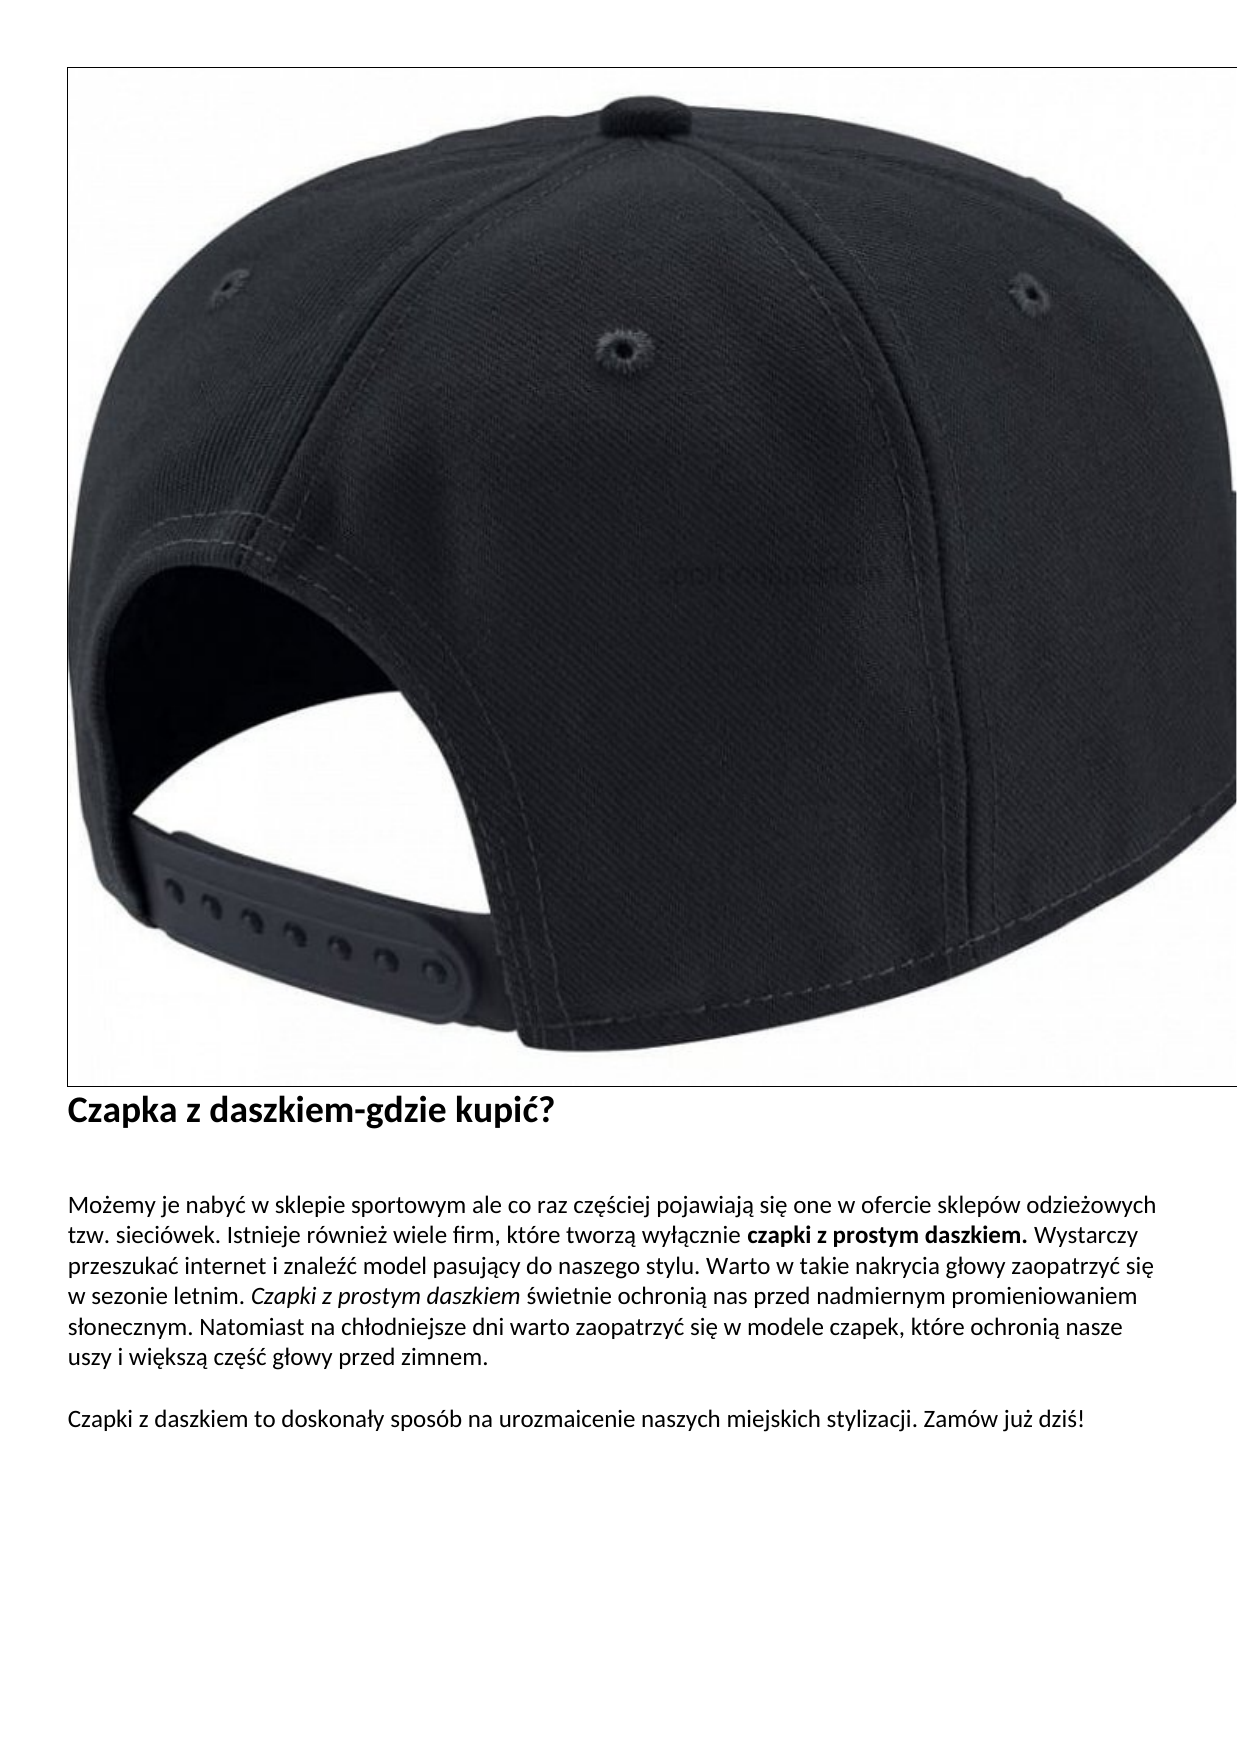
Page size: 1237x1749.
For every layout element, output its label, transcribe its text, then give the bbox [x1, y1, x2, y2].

text Czapka z daszkiem-gdzie kupić? [68, 1087, 1169, 1132]
text Możemy je nabyć w sklepie sportowym ale co raz częściej pojawiają się one w ofercie sklepów odzieżowych tzw. sieciówek. Istnieje również wiele firm, które tworzą wyłącznie czapki z prostym daszkiem. Wystarczy przeszukać internet i znaleźć model pasujący do naszego stylu. Warto w takie nakrycia głowy zaopatrzyć się w sezonie letnim. Czapki z prostym daszkiem świetnie ochronią nas przed nadmiernym promieniowaniem słonecznym. Natomiast na chłodniejsze dni warto zaopatrzyć się w modele czapek, które ochronią nasze uszy i większą część głowy przed zimnem. [68, 1189, 1169, 1372]
picture [68, 68, 1237, 1086]
text Czapki z daszkiem to doskonały sposób na urozmaicenie naszych miejskich stylizacji. Zamów już dziś! [68, 1403, 1169, 1434]
